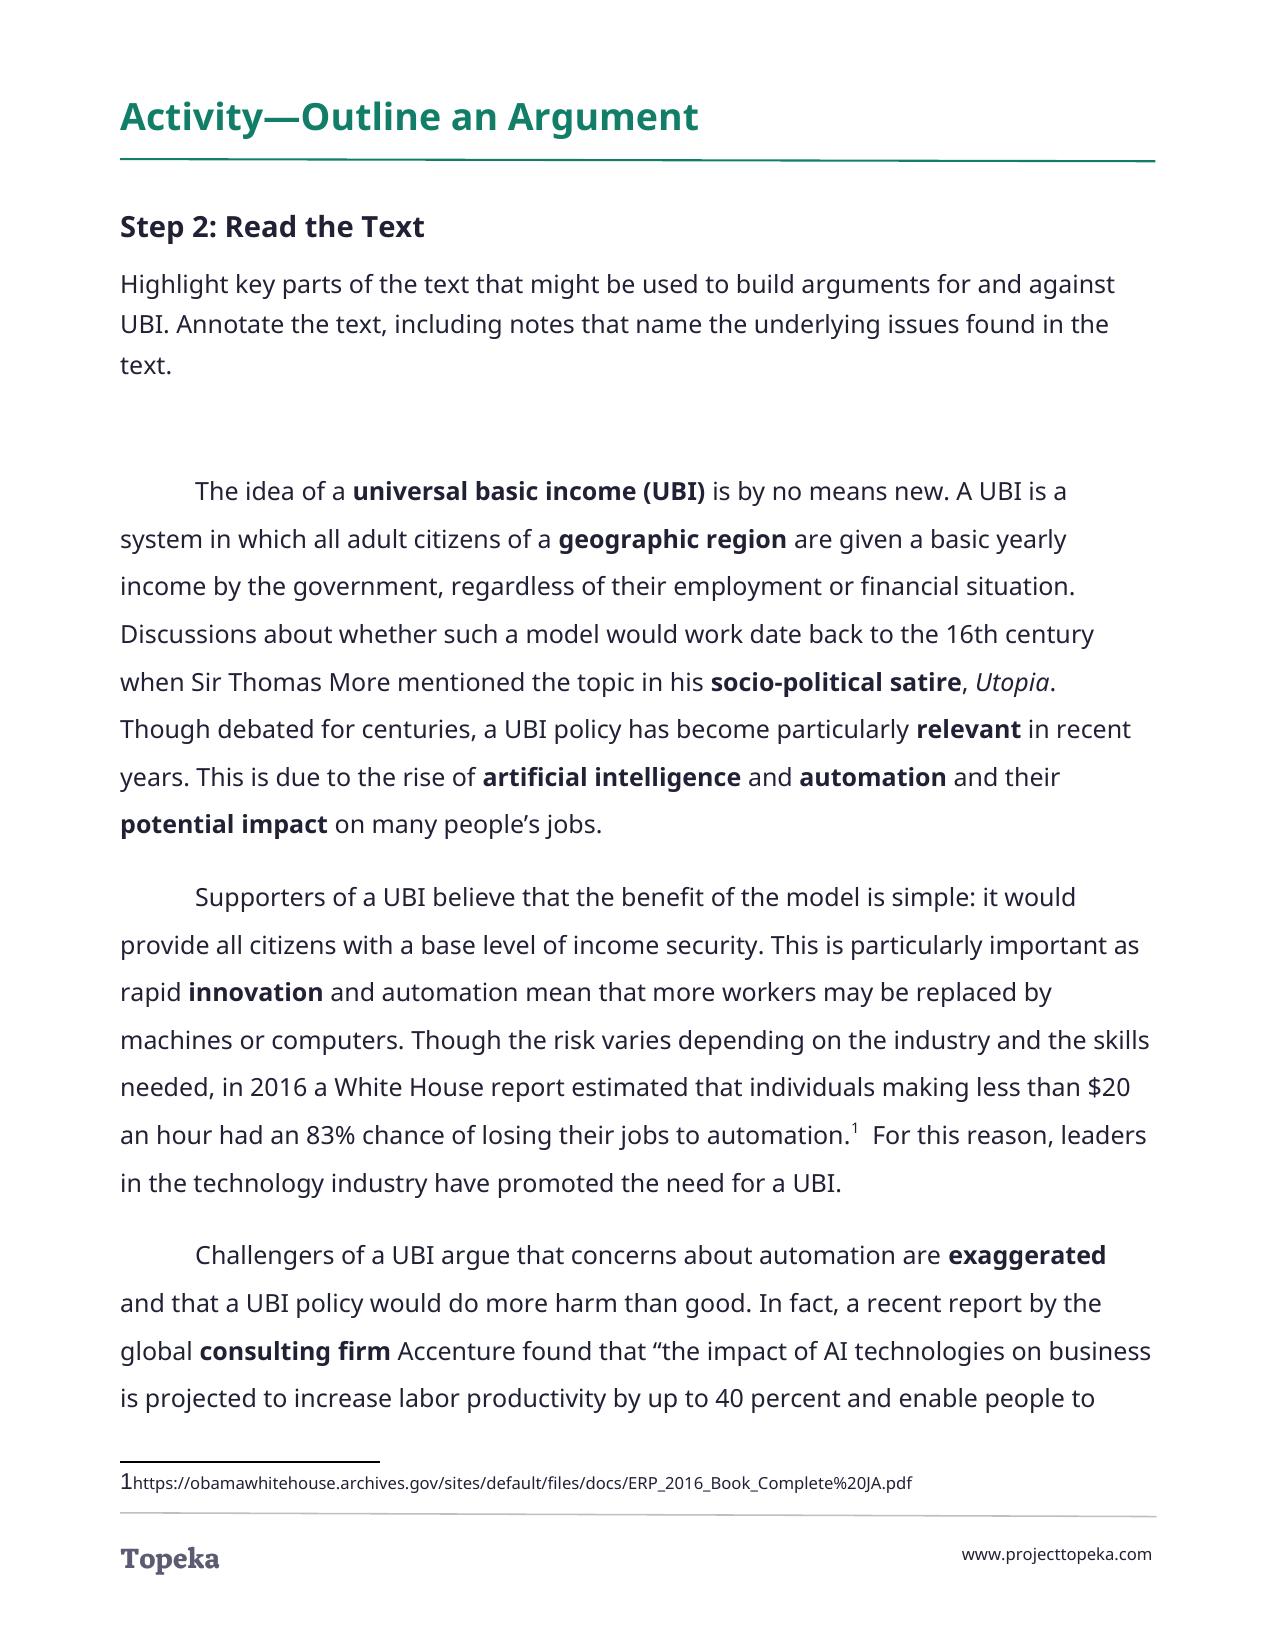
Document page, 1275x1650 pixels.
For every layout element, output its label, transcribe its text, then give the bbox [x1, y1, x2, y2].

text Supporters of a UBI believe that the benefit of the model is simple: it would provide all citizens with a base level of income security. This is particularly important as rapid innovation and automation mean that more workers may be replaced by machines or computers. Though the risk varies depending on the industry and the skills needed, in 2016 a White House report estimated that individuals making less than $20 an hour had an 83% chance of losing their jobs to automation. For this reason, leaders in the technology industry have promoted the need for a UBI. [120, 880, 1155, 1199]
text Step 2: Read the Text [120, 206, 1155, 246]
text The idea of a universal basic income (UBI) is by no means new. A UBI is a system in which all adult citizens of a geographic region are given a basic yearly income by the government, regardless of their employment or financial situation. Discussions about whether such a model would work date back to the 16th century when Sir Thomas More mentioned the topic in his socio-political satire, Utopia. Though debated for centuries, a UBI policy has become particularly relevant in recent years. This is due to the rise of artificial intelligence and automation and their potential impact on many people’s jobs. [120, 474, 1155, 841]
text Highlight key parts of the text that might be used to build arguments for and against UBI. Annotate the text, including notes that name the underlying issues found in the text. [120, 266, 1155, 382]
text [120, 1238, 1155, 1415]
picture [120, 1546, 220, 1575]
